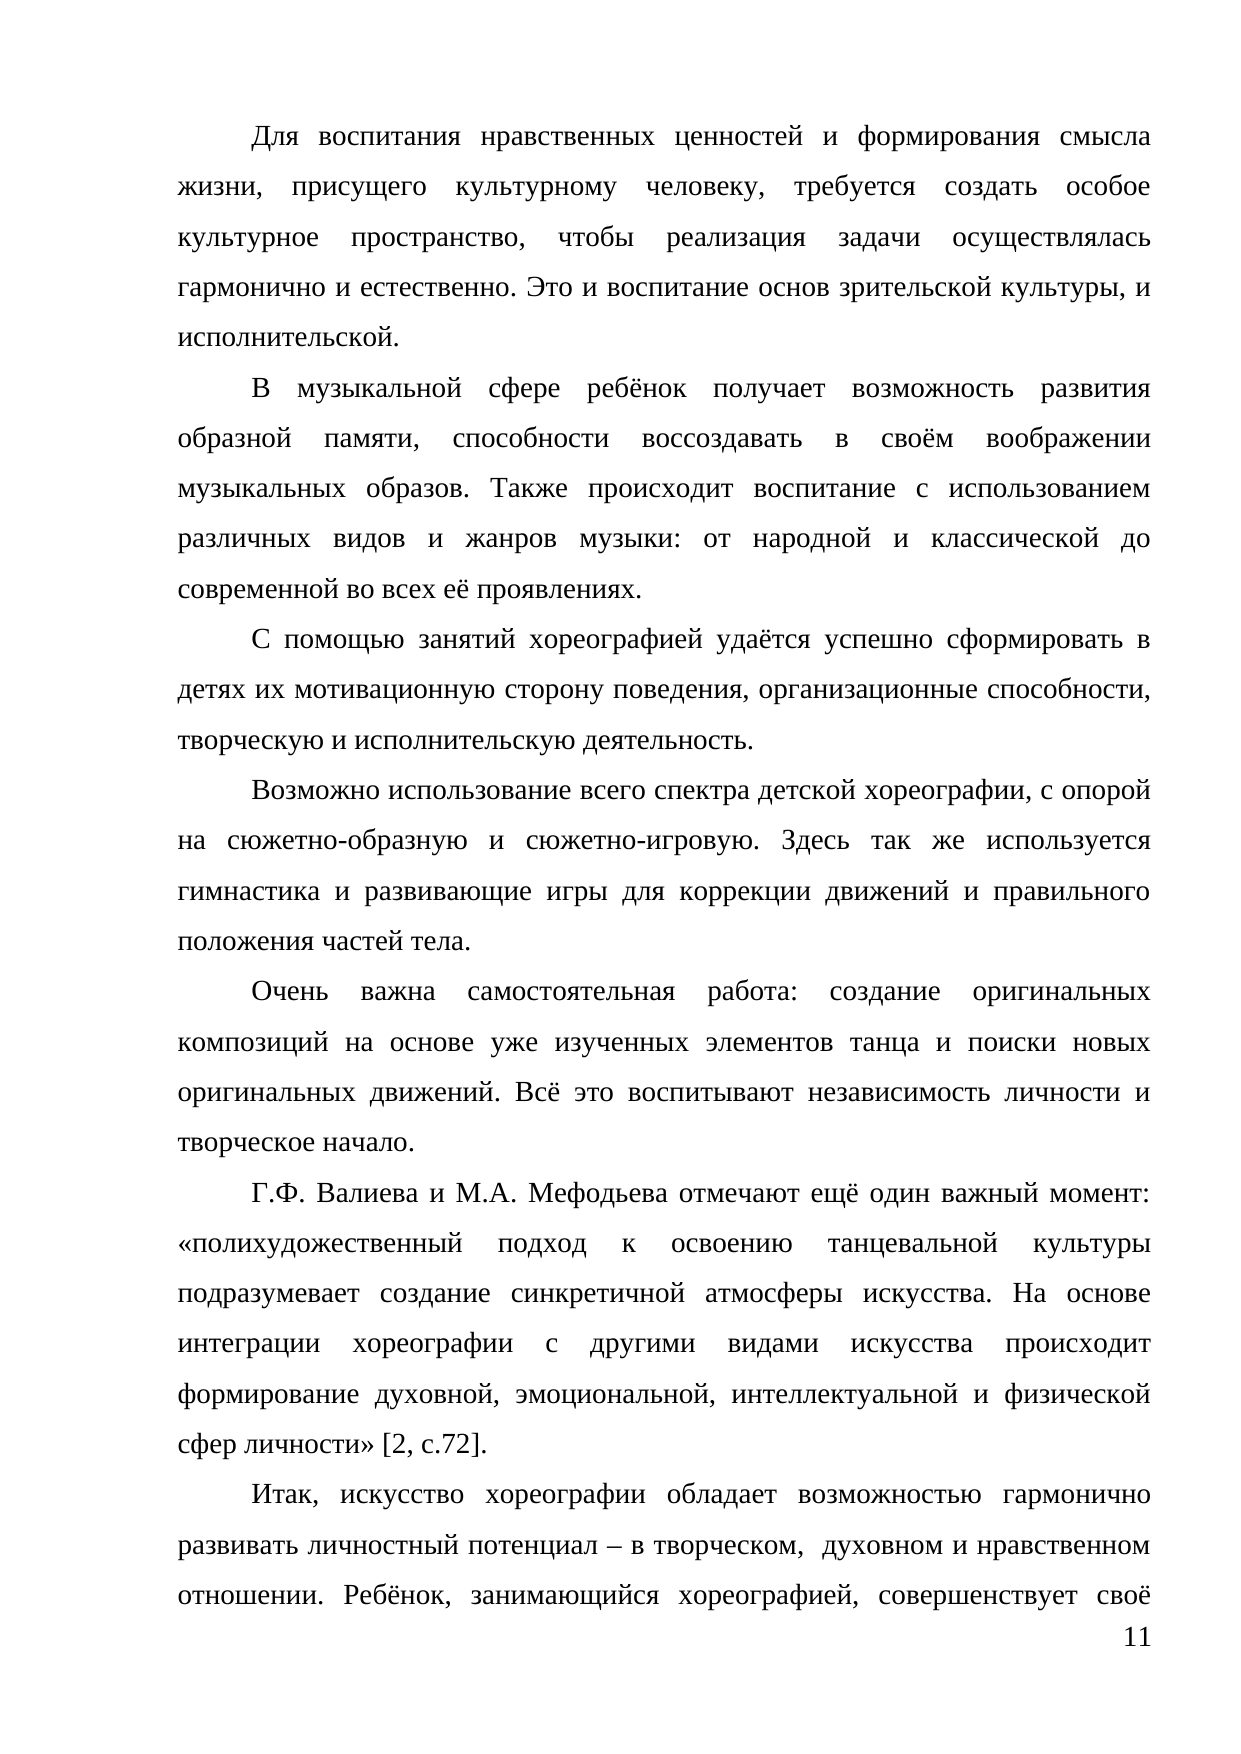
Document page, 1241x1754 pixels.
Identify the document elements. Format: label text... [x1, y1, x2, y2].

text В музыкальной сфере ребёнок получает возможность развития образной памяти, способности воссоздавать в своём воображении музыкальных образов. Также происходит воспитание с использованием различных видов и жанров музыки: от народной и классической до современной во всех её проявлениях. [177, 370, 1152, 604]
text С помощью занятий хореографией удаётся успешно сформировать в детях их мотивационную сторону поведения, организационные способности, творческую и исполнительскую деятельность. [177, 621, 1152, 755]
text Для воспитания нравственных ценностей и формирования смысла жизни, присущего культурному человеку, требуется создать особое культурное пространство, чтобы реализация задачи осуществлялась гармонично и естественно. Это и воспитание основ зрительской культуры, и исполнительской. [177, 118, 1152, 353]
text Очень важна самостоятельная работа: создание оригинальных композиций на основе уже изученных элементов танца и поиски новых оригинальных движений. Всё это воспитывают независимость личности и творческое начало. [177, 973, 1152, 1158]
text Г.Ф. Валиева и М.А. Мефодьева отмечают ещё один важный момент: «полихудожественный подход к освоению танцевальной культуры подразумевает создание синкретичной атмосферы искусства. На основе интеграции хореографии с другими видами искусства происходит формирование духовной, эмоциональной, интеллектуальной и физической сфер личности» [2, с.72]. [177, 1175, 1152, 1460]
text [177, 1477, 1152, 1611]
text Возможно использование всего спектра детской хореографии, с опорой на сюжетно-образную и сюжетно-игровую. Здесь так же используется гимнастика и развивающие игры для коррекции движений и правильного положения частей тела. [177, 772, 1152, 957]
